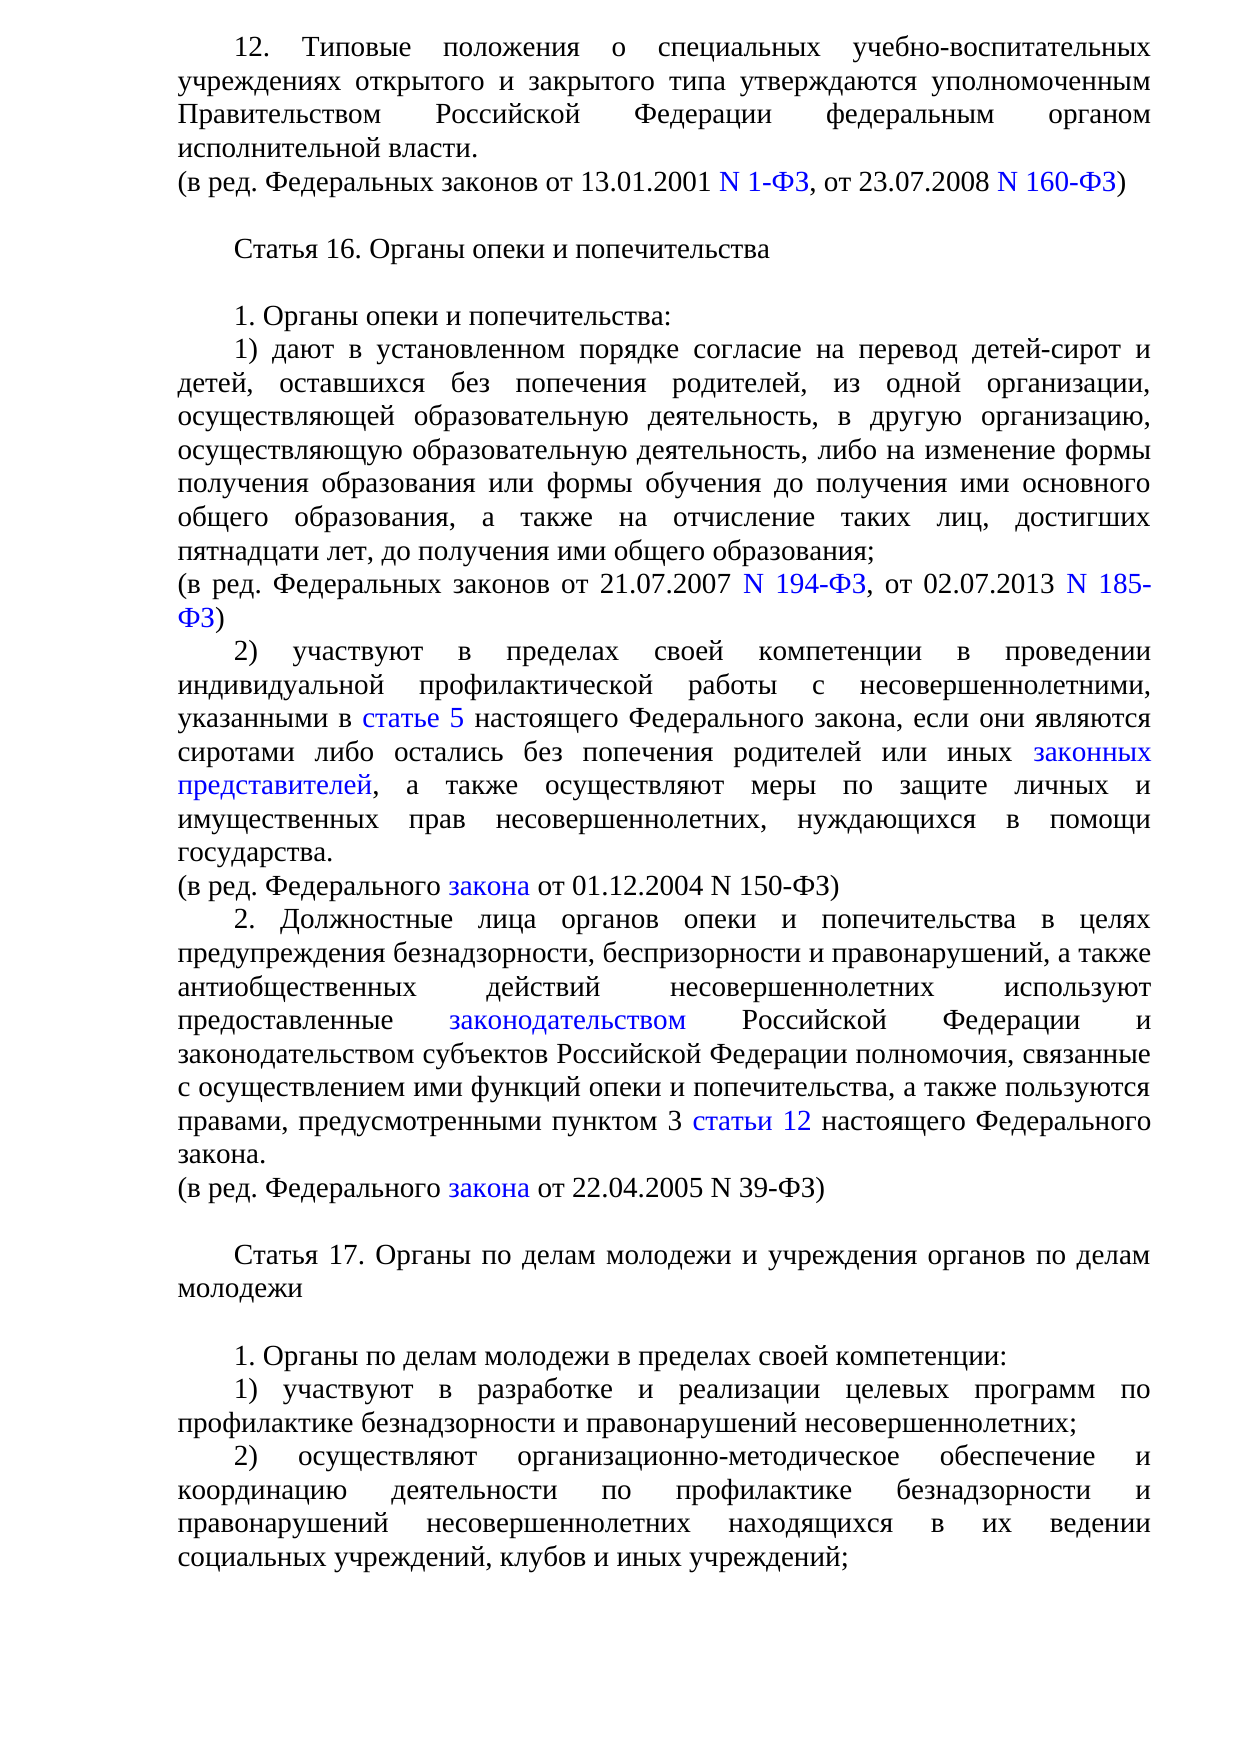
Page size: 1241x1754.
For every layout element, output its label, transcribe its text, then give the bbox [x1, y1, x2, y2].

text Статья 17. Органы по делам молодежи и учреждения органов по делам молодежи [177, 1237, 1152, 1304]
text (в ред. Федеральных законов от 21.07.2007 N 194-ФЗ, от 02.07.2013 N 185-ФЗ) [177, 566, 1152, 633]
text 2) осуществляют организационно-методическое обеспечение и координацию деятельности по профилактике безнадзорности и правонарушений несовершеннолетних находящихся в их ведении социальных учреждений, клубов и иных учреждений; [177, 1438, 1152, 1572]
text 1. Органы опеки и попечительства: [177, 298, 1152, 331]
text (в ред. Федерального закона от 22.04.2005 N 39-ФЗ) [177, 1170, 1152, 1203]
text (в ред. Федерального закона от 01.12.2004 N 150-ФЗ) [177, 868, 1152, 902]
text 1. Органы по делам молодежи в пределах своей компетенции: [177, 1338, 1152, 1371]
text 2. Должностные лица органов опеки и попечительства в целях предупреждения безнадзорности, беспризорности и правонарушений, а также антиобщественных действий несовершеннолетних используют предоставленные законодательством Российской Федерации и законодательством субъектов Российской Федерации полномочия, связанные с осуществлением ими функций опеки и попечительства, а также пользуются правами, предусмотренными пунктом 3 статьи 12 настоящего Федерального закона. [177, 902, 1152, 1170]
text 1) участвуют в разработке и реализации целевых программ по профилактике безнадзорности и правонарушений несовершеннолетних; [177, 1371, 1152, 1438]
text 1) дают в установленном порядке согласие на перевод детей-сирот и детей, оставшихся без попечения родителей, из одной организации, осуществляющей образовательную деятельность, в другую организацию, осуществляющую образовательную деятельность, либо на изменение формы получения образования или формы обучения до получения ими основного общего образования, а также на отчисление таких лиц, достигших пятнадцати лет, до получения ими общего образования; [177, 331, 1152, 566]
text (в ред. Федеральных законов от 13.01.2001 N 1-ФЗ, от 23.07.2008 N 160-ФЗ) [177, 164, 1152, 197]
text 12. Типовые положения о специальных учебно-воспитательных учреждениях открытого и закрытого типа утверждаются уполномоченным Правительством Российской Федерации федеральным органом исполнительной власти. [177, 29, 1152, 164]
text Статья 16. Органы опеки и попечительства [177, 231, 1152, 264]
text 2) участвуют в пределах своей компетенции в проведении индивидуальной профилактической работы с несовершеннолетними, указанными в статье 5 настоящего Федерального закона, если они являются сиротами либо остались без попечения родителей или иных законных представителей, а также осуществляют меры по защите личных и имущественных прав несовершеннолетних, нуждающихся в помощи государства. [177, 633, 1152, 868]
